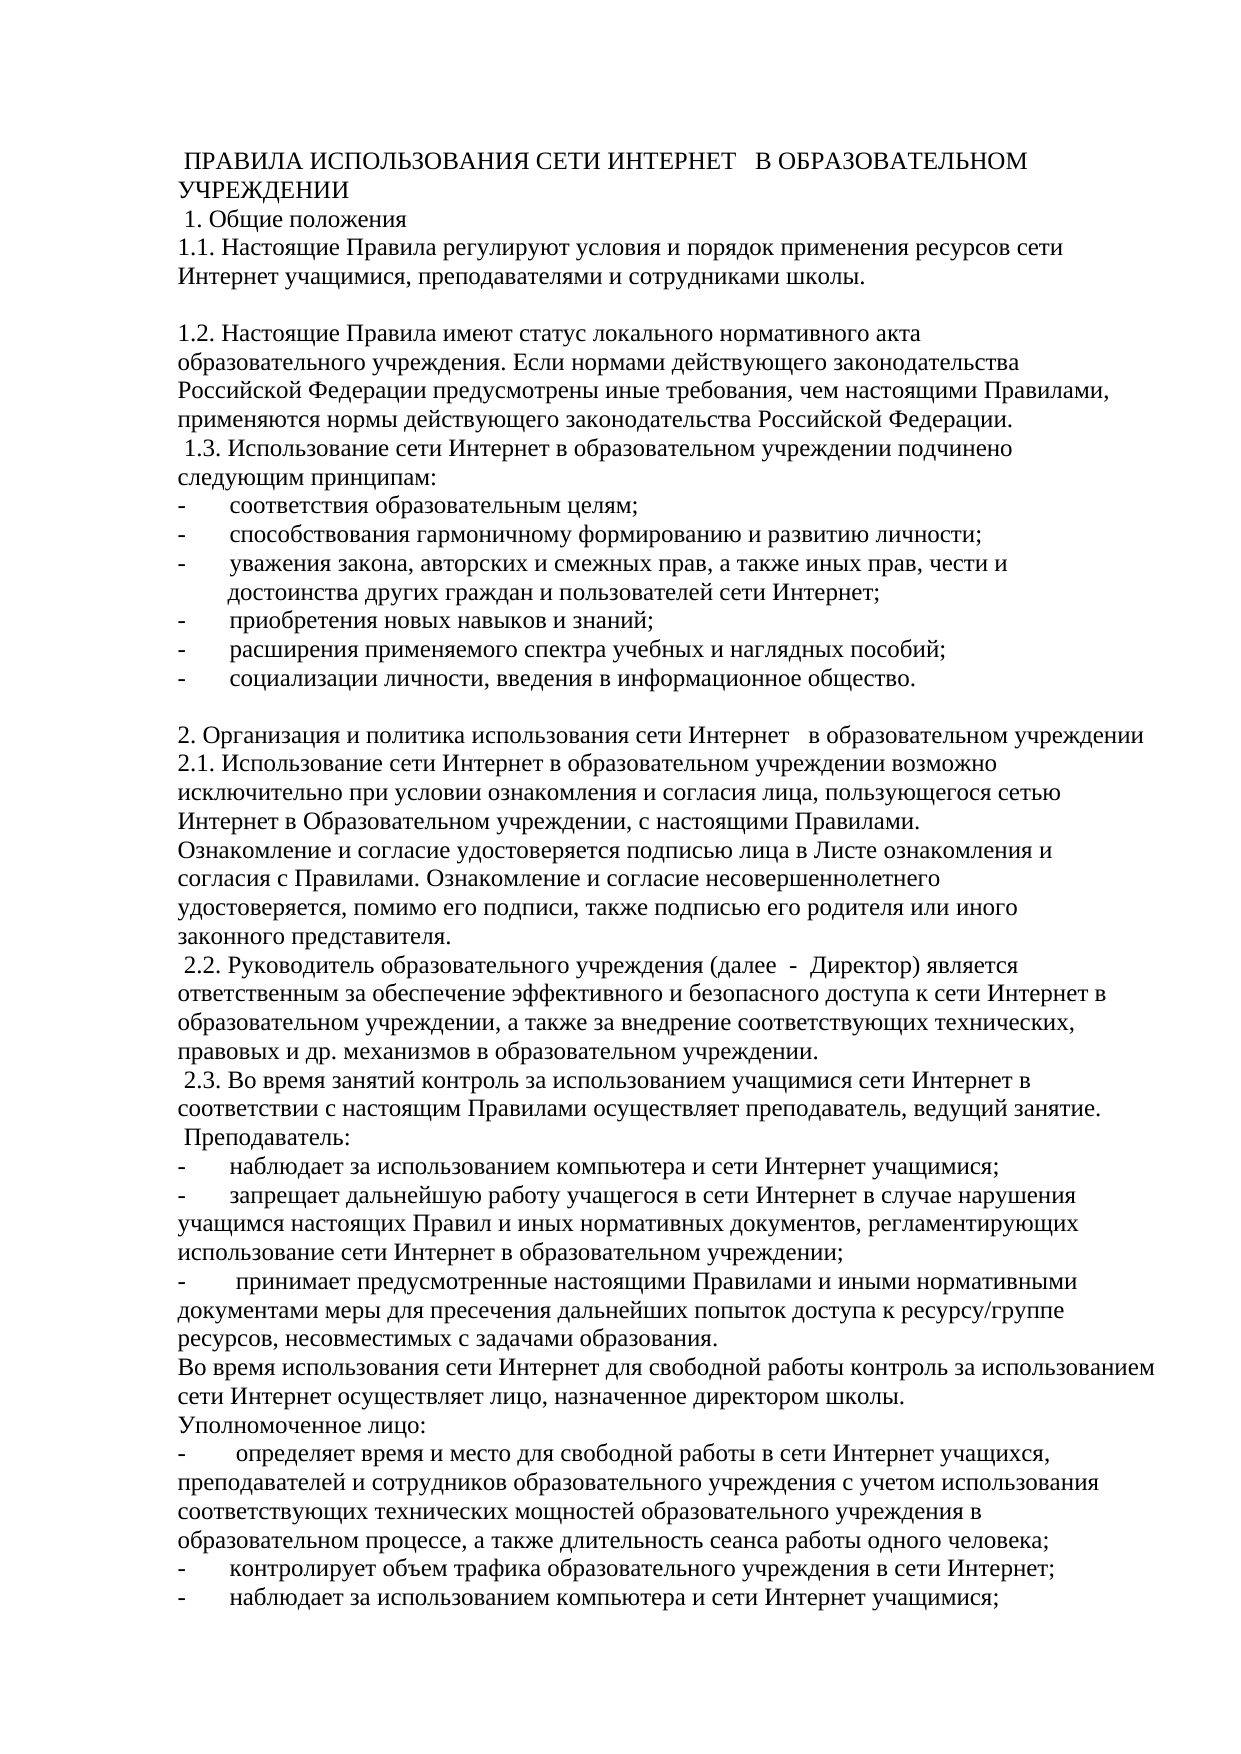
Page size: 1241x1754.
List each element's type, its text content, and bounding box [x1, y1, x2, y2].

text Преподаватель: [177, 1122, 1167, 1151]
text - приобретения новых навыков и знаний; [177, 605, 1167, 634]
text Интернет учащимися, преподавателями и сотрудниками школы. [177, 261, 1167, 290]
text - контролирует объем трафика образовательного учреждения в сети Интернет; [177, 1553, 1167, 1582]
text исключительно при условии ознакомления и согласия лица, пользующегося сетью [177, 777, 1167, 806]
text 1.1. Настоящие Правила регулируют условия и порядок применения ресурсов сети [177, 232, 1167, 261]
text - расширения применяемого спектра учебных и наглядных пособий; [177, 634, 1167, 663]
text достоинства других граждан и пользователей сети Интернет; [177, 577, 1167, 605]
text 1.3. Использование сети Интернет в образовательном учреждении подчинено [177, 433, 1167, 462]
text Уполномоченное лицо: [177, 1410, 1167, 1438]
text - принимает предусмотренные настоящими Правилами и иными нормативными [177, 1266, 1167, 1295]
text согласия с Правилами. Ознакомление и согласие несовершеннолетнего [177, 863, 1167, 892]
text ПРАВИЛА ИСПОЛЬЗОВАНИЯ СЕТИ ИНТЕРНЕТ В ОБРАЗОВАТЕЛЬНОМ УЧРЕЖДЕНИИ [177, 146, 1167, 204]
text следующим принципам: [177, 462, 1167, 490]
text 2.3. Во время занятий контроль за использованием учащимися сети Интернет в [177, 1065, 1167, 1093]
text 2.1. Использование сети Интернет в образовательном учреждении возможно [177, 748, 1167, 777]
text преподавателей и сотрудников образовательного учреждения с учетом использования соответствующих технических мощностей образовательного учреждения в образовательном процессе, а также длительность сеанса работы одного человека; [177, 1467, 1167, 1553]
text Во время использования сети Интернет для свободной работы контроль за использованием сети Интернет осуществляет лицо, назначенное директором школы. [177, 1352, 1167, 1410]
text 1.2. Настоящие Правила имеют статус локального нормативного акта [177, 318, 1167, 347]
text учащимся настоящих Правил и иных нормативных документов, регламентирующих [177, 1208, 1167, 1237]
text ответственным за обеспечение эффективного и безопасного доступа к сети Интернет в [177, 978, 1167, 1007]
text - уважения закона, авторских и смежных прав, а также иных прав, чести и [177, 548, 1167, 577]
text - социализации личности, введения в информационное общество. [177, 663, 1167, 692]
text - запрещает дальнейшую работу учащегося в сети Интернет в случае нарушения [177, 1180, 1167, 1208]
text образовательном учреждении, а также за внедрение соответствующих технических, [177, 1007, 1167, 1036]
text - определяет время и место для свободной работы в сети Интернет учащихся, [177, 1438, 1167, 1467]
text использование сети Интернет в образовательном учреждении; [177, 1237, 1167, 1266]
text законного представителя. [177, 921, 1167, 950]
text Российской Федерации предусмотрены иные требования, чем настоящими Правилами, [177, 375, 1167, 404]
text соответствии с настоящим Правилами осуществляет преподаватель, ведущий занятие. [177, 1093, 1167, 1122]
text применяются нормы действующего законодательства Российской Федерации. [177, 404, 1167, 433]
text - наблюдает за использованием компьютера и сети Интернет учащимися; [177, 1151, 1167, 1180]
text Ознакомление и согласие удостоверяется подписью лица в Листе ознакомления и [177, 835, 1167, 863]
text 1. Общие положения [177, 204, 1167, 232]
text - способствования гармоничному формированию и развитию личности; [177, 519, 1167, 548]
text ресурсов, несовместимых с задачами образования. [177, 1323, 1167, 1352]
text правовых и др. механизмов в образовательном учреждении. [177, 1036, 1167, 1065]
text удостоверяется, помимо его подписи, также подписью его родителя или иного [177, 892, 1167, 921]
text документами меры для пресечения дальнейших попыток доступа к ресурсу/группе [177, 1295, 1167, 1323]
text 2.2. Руководитель образовательного учреждения (далее - Директор) является [177, 950, 1167, 978]
text - наблюдает за использованием компьютера и сети Интернет учащимися; [177, 1582, 1167, 1611]
text образовательного учреждения. Если нормами действующего законодательства [177, 347, 1167, 375]
text - соответствия образовательным целям; [177, 490, 1167, 519]
text Интернет в Образовательном учреждении, с настоящими Правилами. [177, 806, 1167, 835]
text 2. Организация и политика использования сети Интернет в образовательном учреждении [177, 720, 1167, 748]
